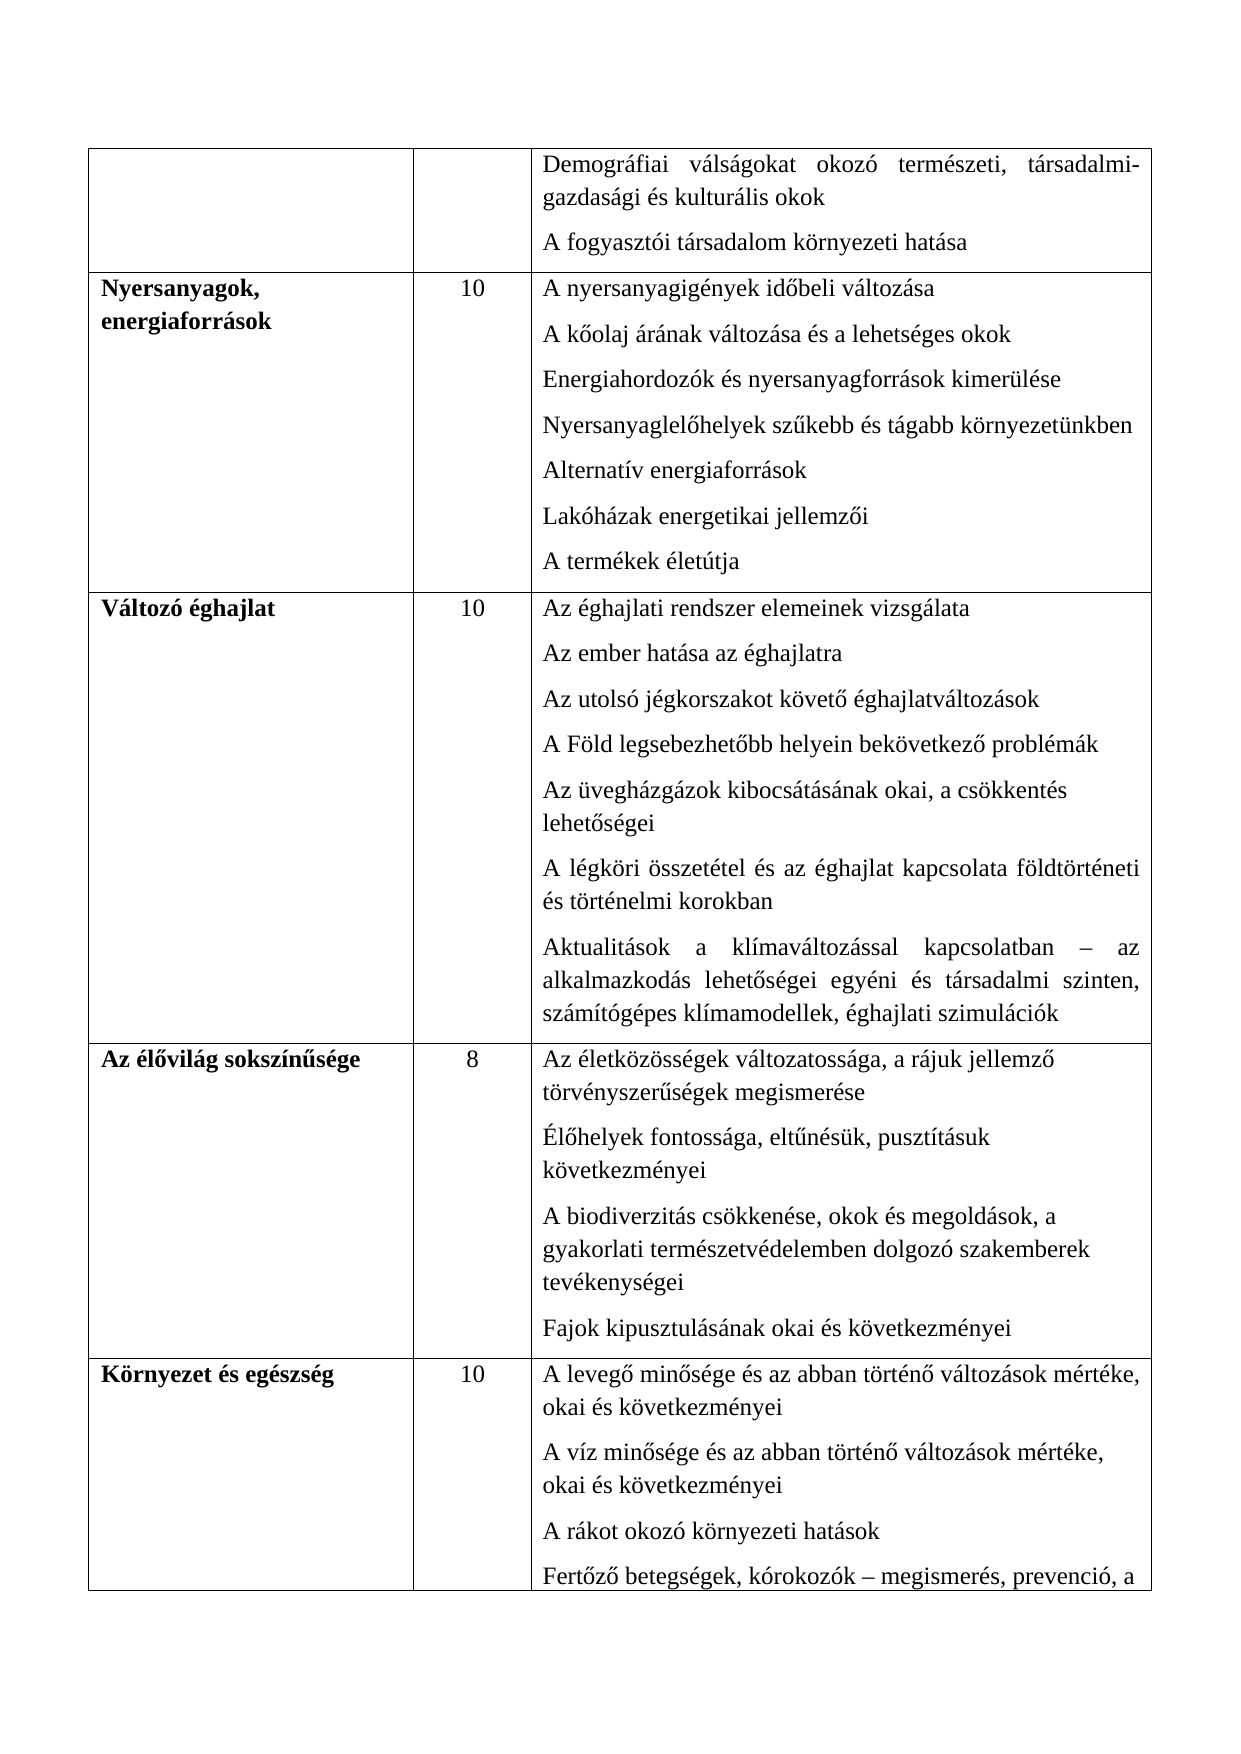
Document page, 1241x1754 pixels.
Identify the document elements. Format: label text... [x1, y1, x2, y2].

table_cell A nyersanyagigények időbeli változása A kőolaj árának változása és a lehetséges okok Energiahordozók és nyersanyagforrások kimerülése Nyersanyaglelőhelyek szűkebb és tágabb környezetünkben Alternatív energiaforrások Lakóházak energetikai jellemzői A termékek életútja [532, 273, 1151, 592]
table_cell 8 [414, 1044, 531, 1358]
table_cell Nyersanyagok, energiaforrások [89, 273, 413, 592]
table_cell 8 [414, 149, 531, 272]
table_cell 10 [414, 1359, 531, 1590]
table_cell Változó éghajlat [89, 593, 413, 1043]
table_cell Az éghajlati rendszer elemeinek vizsgálata Az ember hatása az éghajlatra Az utolsó jégkorszakot követő éghajlatváltozások A Föld legsebezhetőbb helyein bekövetkező problémák Az üvegházgázok kibocsátásának okai, a csökkentés lehetőségei A légköri összetétel és az éghajlat kapcsolata földtörténeti és történelmi korokban Aktualitások a klímaváltozással kapcsolatban – az alkalmazkodás lehetőségei egyéni és társadalmi szinten, számítógépes klímamodellek, éghajlati szimulációk [532, 593, 1151, 1043]
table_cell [532, 149, 1151, 272]
table_cell 10 [414, 273, 531, 592]
table_cell Az életközösségek változatossága, a rájuk jellemző törvényszerűségek megismerése Élőhelyek fontossága, eltűnésük, pusztításuk következményei A biodiverzitás csökkenése, okok és megoldások, a gyakorlati természetvédelemben dolgozó szakemberek tevékenységei Fajok kipusztulásának okai és következményei [532, 1044, 1151, 1358]
table_cell 10 [414, 593, 531, 1043]
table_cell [89, 149, 413, 272]
table_cell Az élővilág sokszínűsége [89, 1044, 413, 1358]
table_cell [532, 1359, 1151, 1590]
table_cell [89, 1359, 413, 1590]
